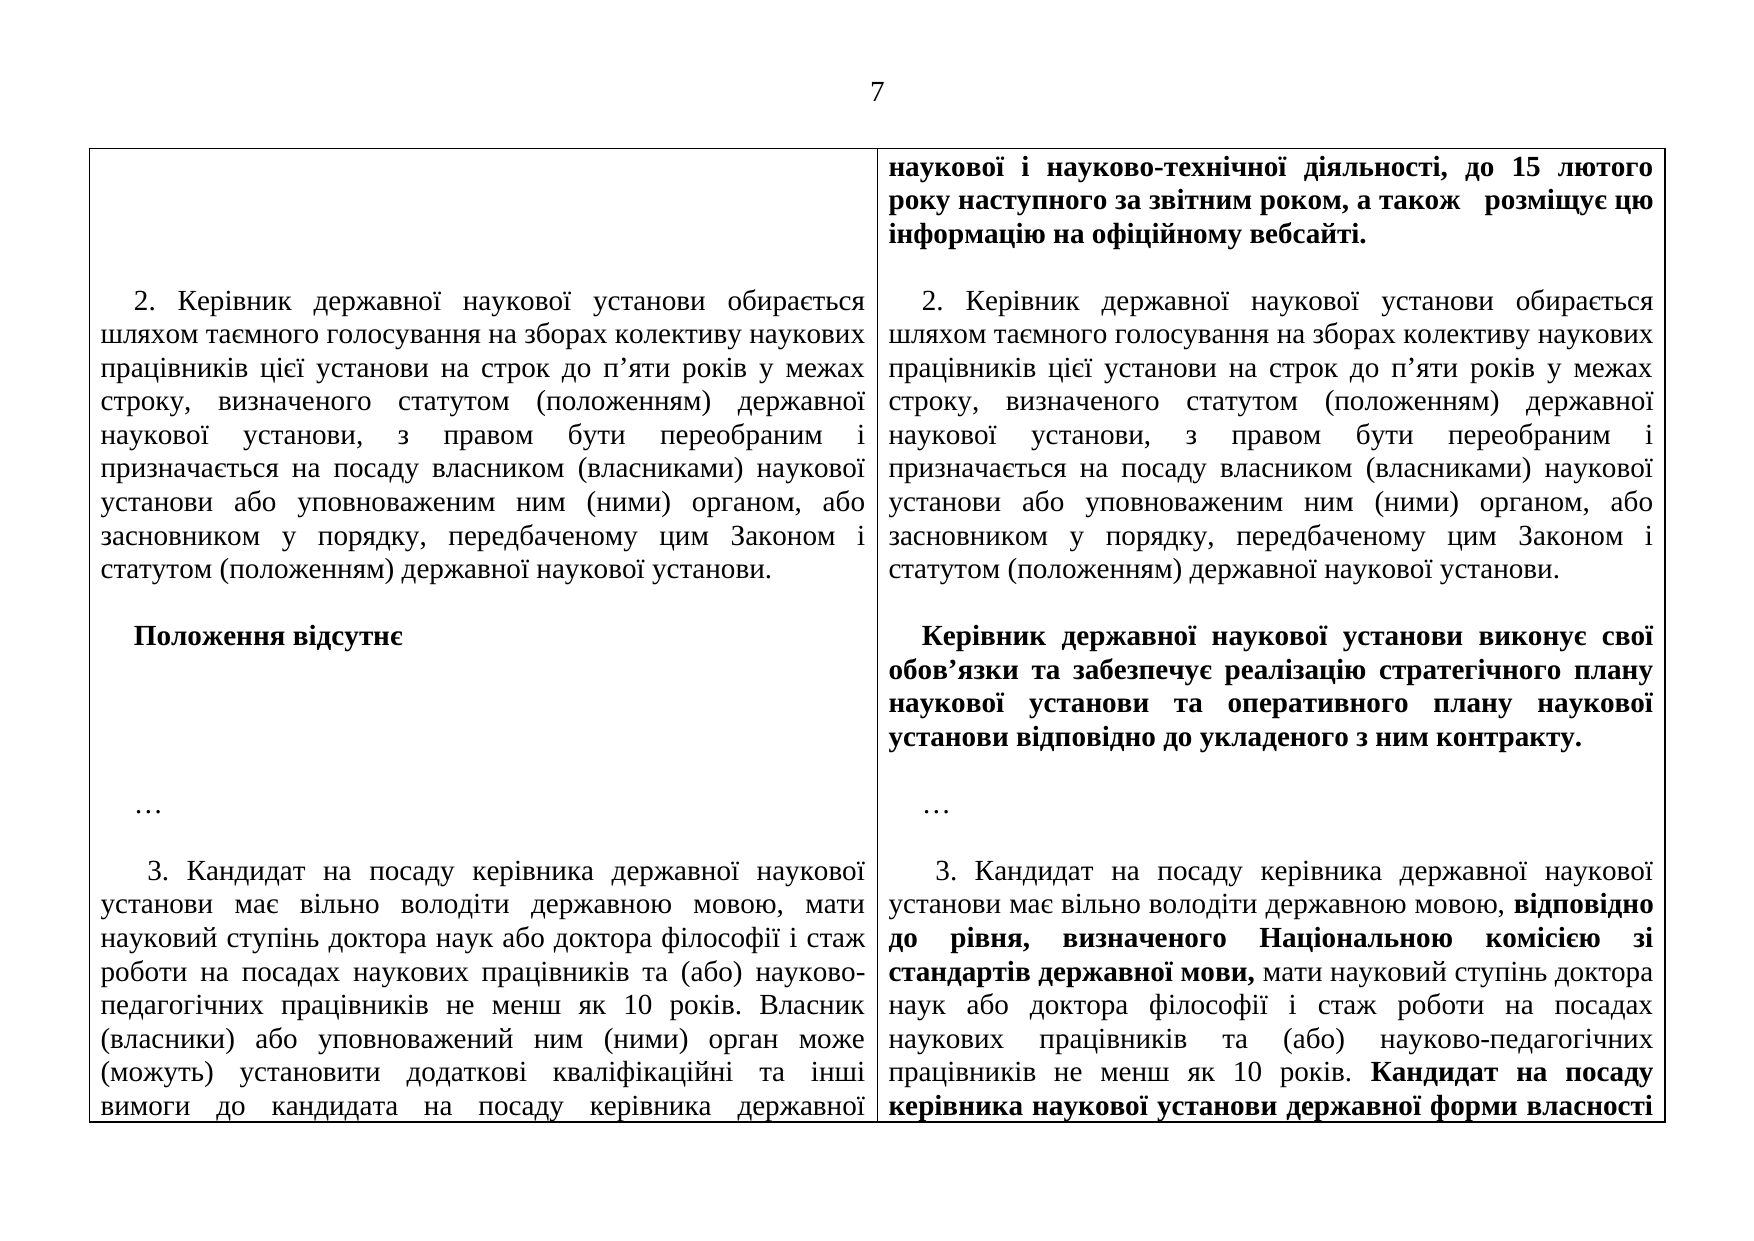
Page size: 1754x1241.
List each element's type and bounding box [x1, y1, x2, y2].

table_cell [90, 149, 877, 1121]
table_cell [878, 149, 1664, 1121]
